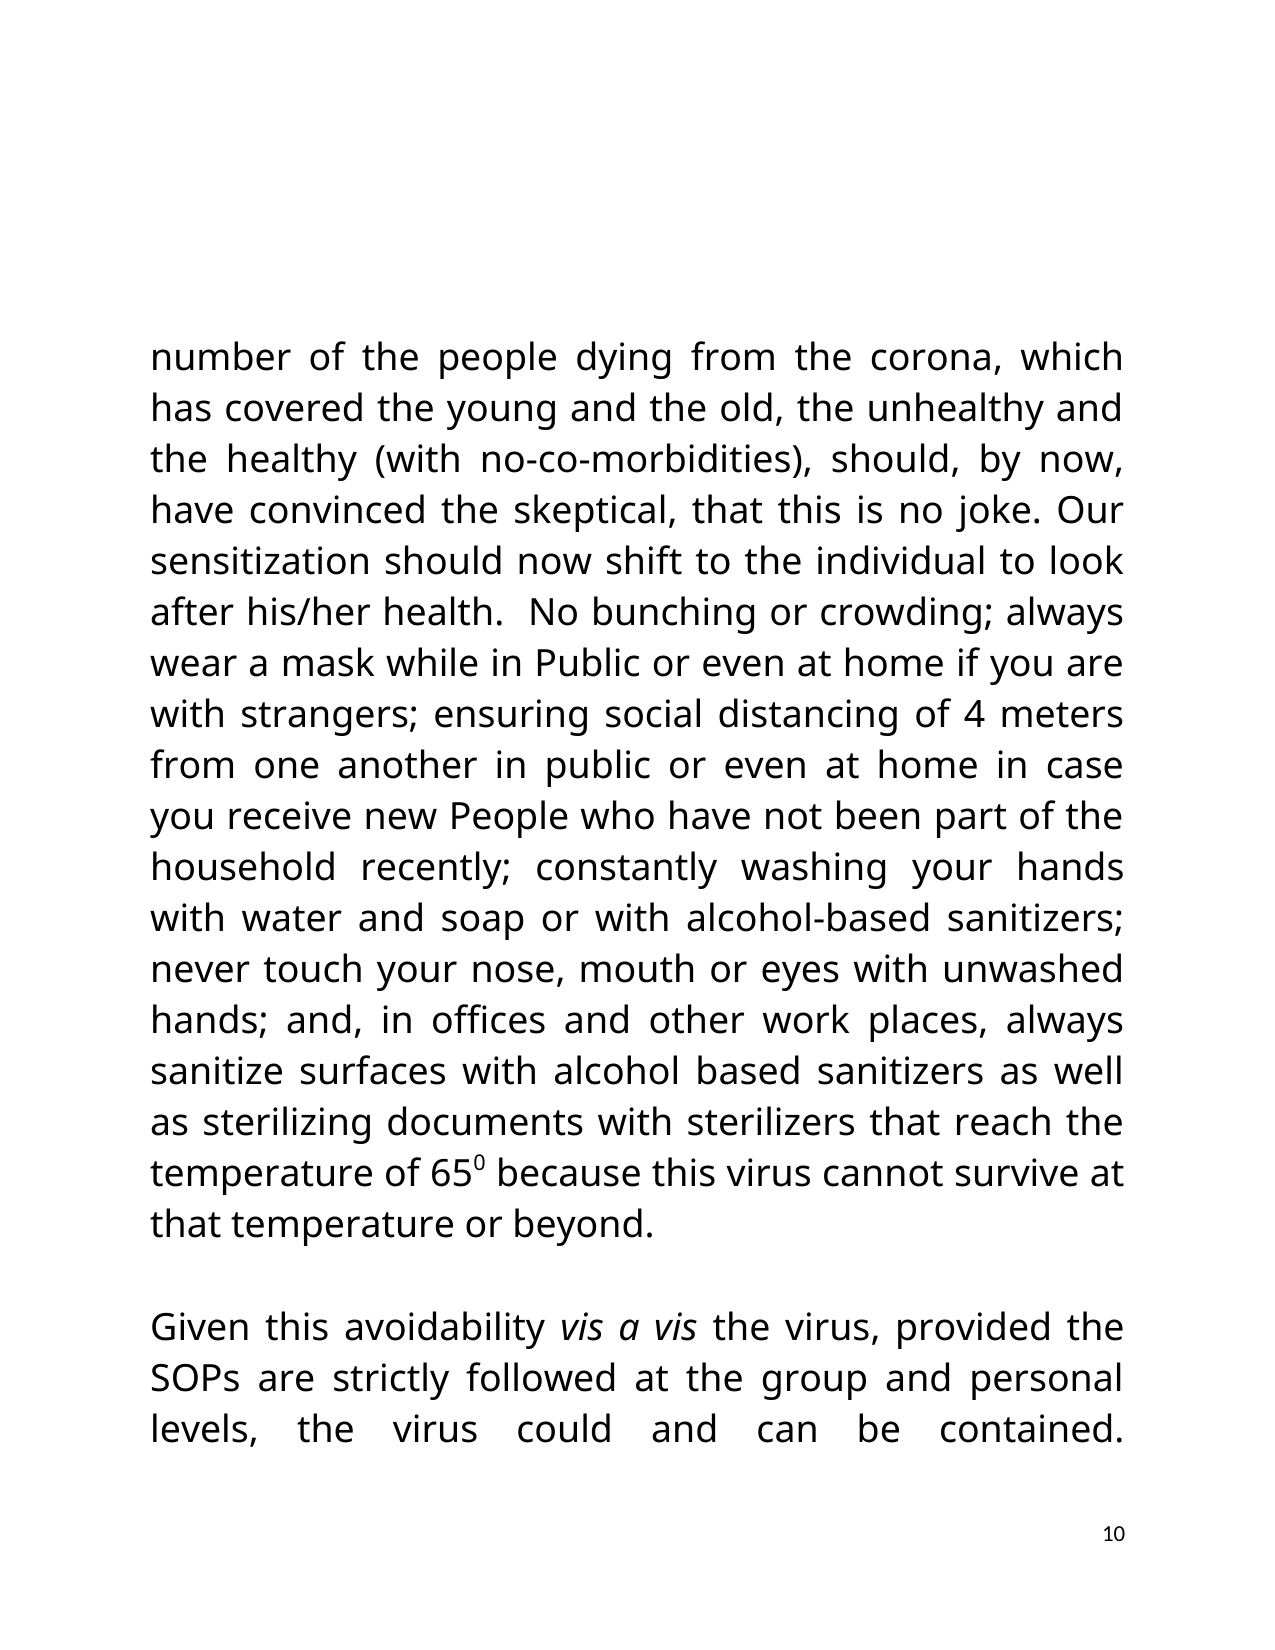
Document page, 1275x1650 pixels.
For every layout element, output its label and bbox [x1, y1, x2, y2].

text [150, 330, 1125, 1249]
text [150, 1300, 1125, 1453]
